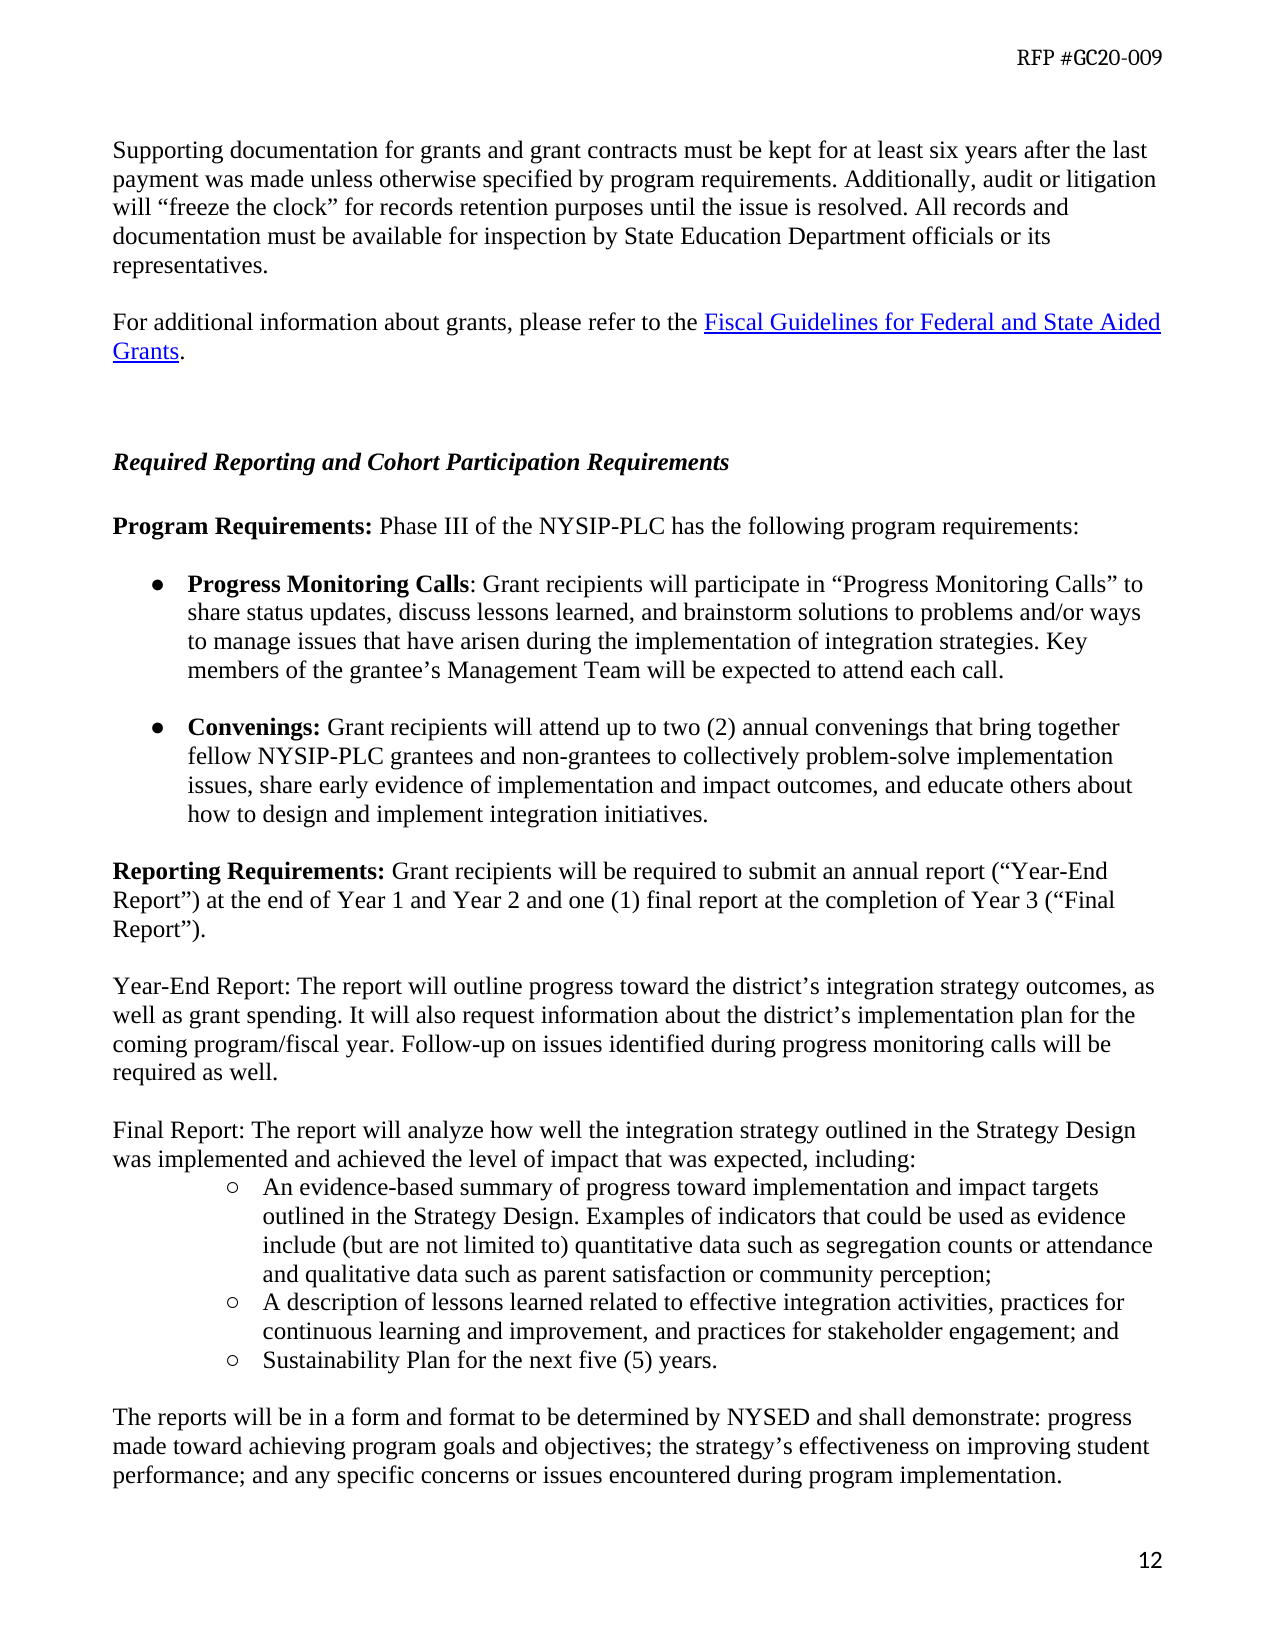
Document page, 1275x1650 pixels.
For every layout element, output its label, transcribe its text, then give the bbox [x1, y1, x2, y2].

list An evidence-based summary of progress toward implementation and impact targets outlined in the Strategy Design. Examples of indicators that could be used as evidence include (but are not limited to) quantitative data such as segregation counts or attendance and qualitative data such as parent satisfaction or community perception; [225, 1172, 1162, 1287]
list Sustainability Plan for the next five (5) years. [225, 1345, 1162, 1374]
text The reports will be in a form and format to be determined by NYSED and shall demonstrate: progress made toward achieving program goals and objectives; the strategy’s effectiveness on improving student performance; and any specific concerns or issues encountered during program implementation. [112, 1402, 1162, 1489]
text For additional information about grants, please refer to the Fiscal Guidelines for Federal and State Aided Grants. [112, 307, 1162, 365]
text Reporting Requirements: Grant recipients will be required to submit an annual report (“Year-End Report”) at the end of Year 1 and Year 2 and one (1) final report at the completion of Year 3 (“Final Report”). [112, 856, 1162, 942]
subtitle Required Reporting and Cohort Participation Requirements [112, 447, 1162, 476]
list A description of lessons learned related to effective integration activities, practices for continuous learning and improvement, and practices for stakeholder engagement; and [225, 1287, 1162, 1345]
text Program Requirements: Phase III of the NYSIP-PLC has the following program requirements: [112, 511, 1162, 540]
text Final Report: The report will analyze how well the integration strategy outlined in the Strategy Design was implemented and achieved the level of impact that was expected, including: [112, 1115, 1162, 1172]
text Year-End Report: The report will outline progress toward the district’s integration strategy outcomes, as well as grant spending. It will also request information about the district’s implementation plan for the coming program/fiscal year. Follow-up on issues identified during progress monitoring calls will be required as well. [112, 971, 1162, 1086]
list Convenings: Grant recipients will attend up to two (2) annual convenings that bring together fellow NYSIP-PLC grantees and non-grantees to collectively problem-solve implementation issues, share early evidence of implementation and impact outcomes, and educate others about how to design and implement integration initiatives. [150, 712, 1162, 827]
text Supporting documentation for grants and grant contracts must be kept for at least six years after the last payment was made unless otherwise specified by program requirements. Additionally, audit or litigation will “freeze the clock” for records retention purposes until the issue is resolved. All records and documentation must be available for inspection by State Education Department officials or its representatives. [112, 135, 1162, 279]
list Progress Monitoring Calls: Grant recipients will participate in “Progress Monitoring Calls” to share status updates, discuss lessons learned, and brainstorm solutions to problems and/or ways to manage issues that have arisen during the implementation of integration strategies. Key members of the grantee’s Management Team will be expected to attend each call. [150, 569, 1162, 684]
